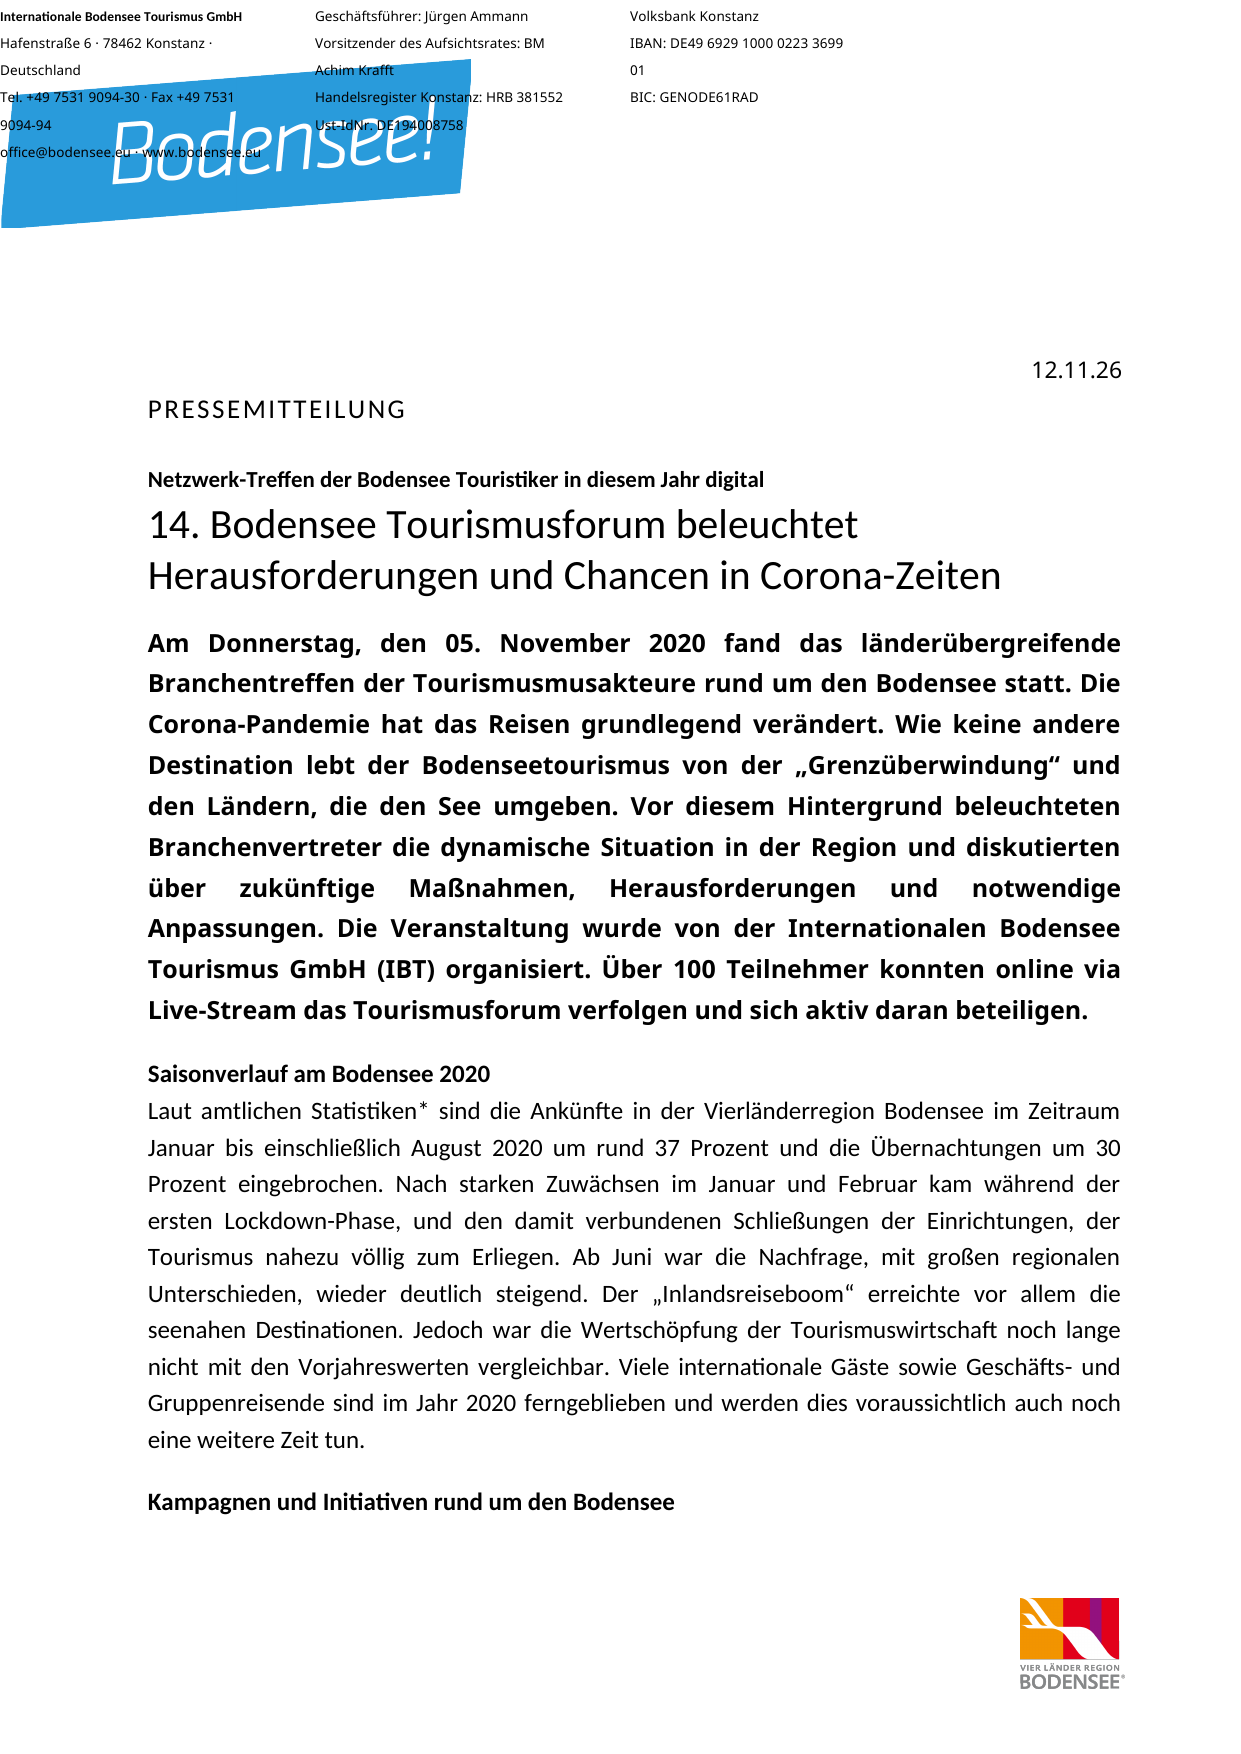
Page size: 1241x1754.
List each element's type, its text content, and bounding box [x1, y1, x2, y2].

text Laut amtlichen Statistiken* sind die Ankünfte in der Vierländerregion Bodensee im Zeitraum Januar bis einschließlich August 2020 um rund 37 Prozent und die Übernachtungen um 30 Prozent eingebrochen. Nach starken Zuwächsen im Januar und Februar kam während der ersten Lockdown-Phase, und den damit verbundenen Schließungen der Einrichtungen, der Tourismus nahezu völlig zum Erliegen. Ab Juni war die Nachfrage, mit großen regionalen Unterschieden, wieder deutlich steigend. Der „Inlandsreiseboom“ erreichte vor allem die seenahen Destinationen. Jedoch war die Wertschöpfung der Tourismuswirtschaft noch lange nicht mit den Vorjahreswerten vergleichbar. Viele internationale Gäste sowie Geschäfts- und Gruppenreisende sind im Jahr 2020 ferngeblieben und werden dies voraussichtlich auch noch eine weitere Zeit tun. [148, 1095, 1122, 1455]
text 05.11.20 [148, 354, 1122, 386]
text Netzwerk-Treffen der Bodensee Touristiker in diesem Jahr digital [148, 465, 1122, 493]
text Pressemitteilung [148, 392, 1122, 425]
text 14. Bodensee Tourismusforum beleuchtet Herausforderungen und Chancen in Corona-Zeiten [148, 498, 1122, 600]
picture [1020, 1598, 1125, 1689]
text Am Donnerstag, den 05. November 2020 fand das länderübergreifende Branchentreffen der Tourismusmusakteure rund um den Bodensee statt. Die Corona-Pandemie hat das Reisen grundlegend verändert. Wie keine andere Destination lebt der Bodenseetourismus von der „Grenzüberwindung“ und den Ländern, die den See umgeben. Vor diesem Hintergrund beleuchteten Branchenvertreter die dynamische Situation in der Region und diskutierten über zukünftige Maßnahmen, Herausforderungen und notwendige Anpassungen. Die Veranstaltung wurde von der Internationalen Bodensee Tourismus GmbH (IBT) organisiert. Über 100 Teilnehmer konnten online via Live-Stream das Tourismusforum verfolgen und sich aktiv daran beteiligen. [148, 625, 1122, 1027]
picture [0, 58, 471, 228]
text Kampagnen und Initiativen rund um den Bodensee [148, 1486, 1122, 1516]
text Saisonverlauf am Bodensee 2020 [148, 1058, 1122, 1089]
